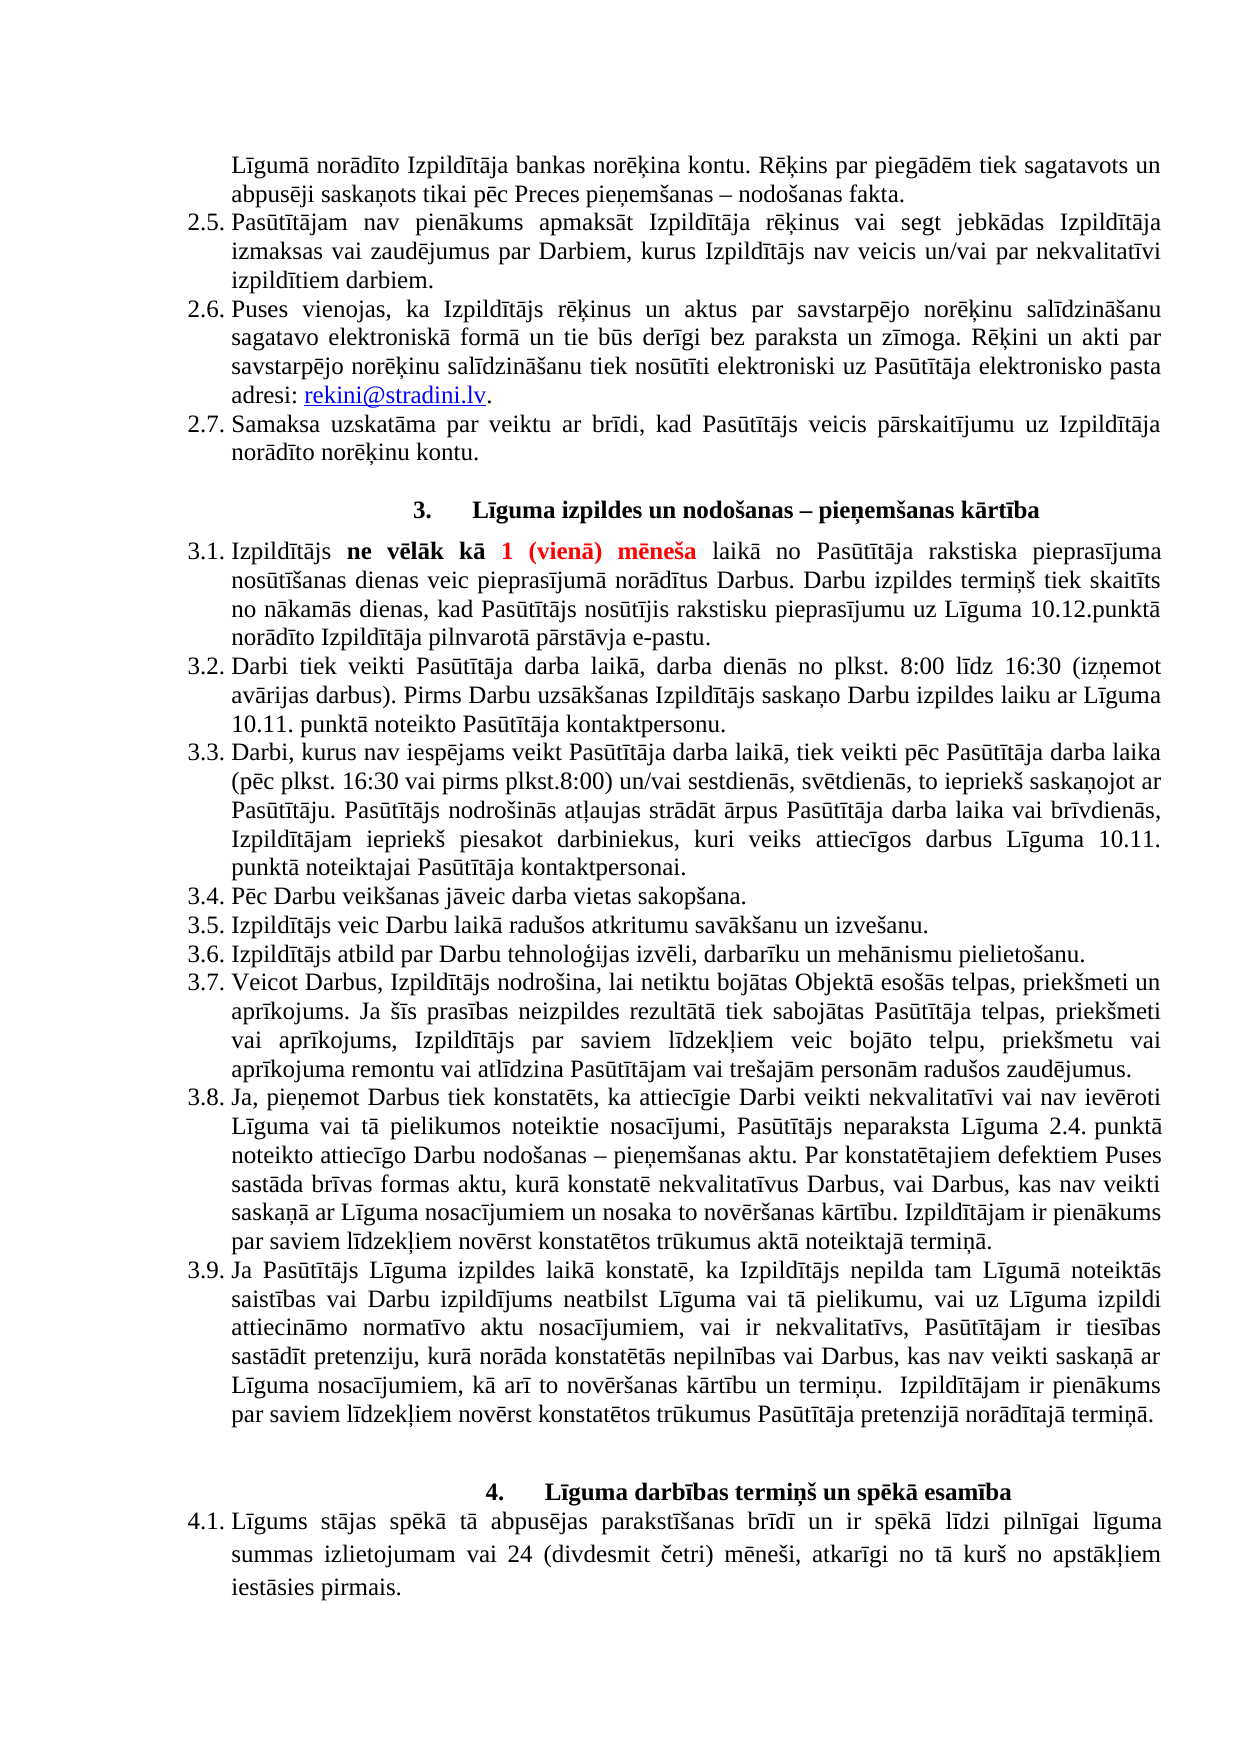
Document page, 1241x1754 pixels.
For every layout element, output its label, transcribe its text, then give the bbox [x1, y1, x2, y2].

list Ja Pasūtītājs Līguma izpildes laikā konstatē, ka Izpildītājs nepilda tam Līgumā noteiktās saistības vai Darbu izpildījums neatbilst Līguma vai tā pielikumu, vai uz Līguma izpildi attiecināmo normatīvo aktu nosacījumiem, vai ir nekvalitatīvs, Pasūtītājam ir tiesības sastādīt pretenziju, kurā norāda konstatētās nepilnības vai Darbus, kas nav veikti saskaņā ar Līguma nosacījumiem, kā arī to novēršanas kārtību un termiņu. Izpildītājam ir pienākums par saviem līdzekļiem novērst konstatētos trūkumus Pasūtītāja pretenzijā norādītajā termiņā. [187, 1255, 1162, 1427]
list Darbi tiek veikti Pasūtītāja darba laikā, darba dienās no plkst. 8:00 līdz 16:30 (izņemot avārijas darbus). Pirms Darbu uzsākšanas Izpildītājs saskaņo Darbu izpildes laiku ar Līguma 10.11. punktā noteikto Pasūtītāja kontaktpersonu. [187, 651, 1162, 737]
list Izpildītājs atbild par Darbu tehnoloģijas izvēli, darbarīku un mehānismu pielietošanu. [187, 939, 1162, 967]
list Pasūtītājam nav pienākums apmaksāt Izpildītāja rēķinus vai segt jebkādas Izpildītāja izmaksas vai zaudējumus par Darbiem, kurus Izpildītājs nav veicis un/vai par nekvalitatīvi izpildītiem darbiem. [187, 207, 1162, 294]
list Izpildītājs veic Darbu laikā radušos atkritumu savākšanu un izvešanu. [187, 910, 1162, 939]
list Darbi, kurus nav iespējams veikt Pasūtītāja darba laikā, tiek veikti pēc Pasūtītāja darba laika (pēc plkst. 16:30 vai pirms plkst.8:00) un/vai sestdienās, svētdienās, to iepriekš saskaņojot ar Pasūtītāju. Pasūtītājs nodrošinās atļaujas strādāt ārpus Pasūtītāja darba laika vai brīvdienās, Izpildītājam iepriekš piesakot darbiniekus, kuri veiks attiecīgos darbus Līguma 10.11. punktā noteiktajai Pasūtītāja kontaktpersonai. [187, 737, 1162, 881]
list Līguma darbības termiņš un spēkā esamība [335, 1477, 1162, 1506]
list Puses vienojas, ka Izpildītājs rēķinus un aktus par savstarpējo norēķinu salīdzināšanu sagatavo elektroniskā formā un tie būs derīgi bez paraksta un zīmoga. Rēķini un akti par savstarpējo norēķinu salīdzināšanu tiek nosūtīti elektroniski uz Pasūtītāja elektronisko pasta adresi: rekini@stradini.lv. [187, 294, 1162, 409]
list Veicot Darbus, Izpildītājs nodrošina, lai netiktu bojātas Objektā esošās telpas, priekšmeti un aprīkojums. Ja šīs prasības neizpildes rezultātā tiek sabojātas Pasūtītāja telpas, priekšmeti vai aprīkojums, Izpildītājs par saviem līdzekļiem veic bojāto telpu, priekšmetu vai aprīkojuma remontu vai atlīdzina Pasūtītājam vai trešajām personām radušos zaudējumus. [187, 967, 1162, 1082]
list Līgums stājas spēkā tā abpusējas parakstīšanas brīdī un ir spēkā līdzi pilnīgai līguma summas izlietojumam vai 24 (divdesmit četri) mēneši, atkarīgi no tā kurš no apstākļiem iestāsies pirmais. [187, 1506, 1162, 1601]
list Izpildītājs ne vēlāk kā 1 (vienā) mēneša laikā no Pasūtītāja rakstiska pieprasījuma nosūtīšanas dienas veic pieprasījumā norādītus Darbus. Darbu izpildes termiņš tiek skaitīts no nākamās dienas, kad Pasūtītājs nosūtījis rakstisku pieprasījumu uz Līguma 10.12.punktā norādīto Izpildītāja pilnvarotā pārstāvja e-pastu. [187, 536, 1162, 651]
list Pēc Darbu veikšanas jāveic darba vietas sakopšana. [187, 881, 1162, 910]
list Samaksa uzskatāma par veiktu ar brīdi, kad Pasūtītājs veicis pārskaitījumu uz Izpildītāja norādīto norēķinu kontu. [187, 409, 1162, 466]
list Ja, pieņemot Darbus tiek konstatēts, ka attiecīgie Darbi veikti nekvalitatīvi vai nav ievēroti Līguma vai tā pielikumos noteiktie nosacījumi, Pasūtītājs neparaksta Līguma 2.4. punktā noteikto attiecīgo Darbu nodošanas – pieņemšanas aktu. Par konstatētajiem defektiem Puses sastāda brīvas formas aktu, kurā konstatē nekvalitatīvus Darbus, vai Darbus, kas nav veikti saskaņā ar Līguma nosacījumiem un nosaka to novēršanas kārtību. Izpildītājam ir pienākums par saviem līdzekļiem novērst konstatētos trūkumus aktā noteiktajā termiņā. [187, 1082, 1162, 1255]
list Līguma izpildes un nodošanas – pieņemšanas kārtība [409, 495, 1044, 524]
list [187, 150, 1162, 207]
